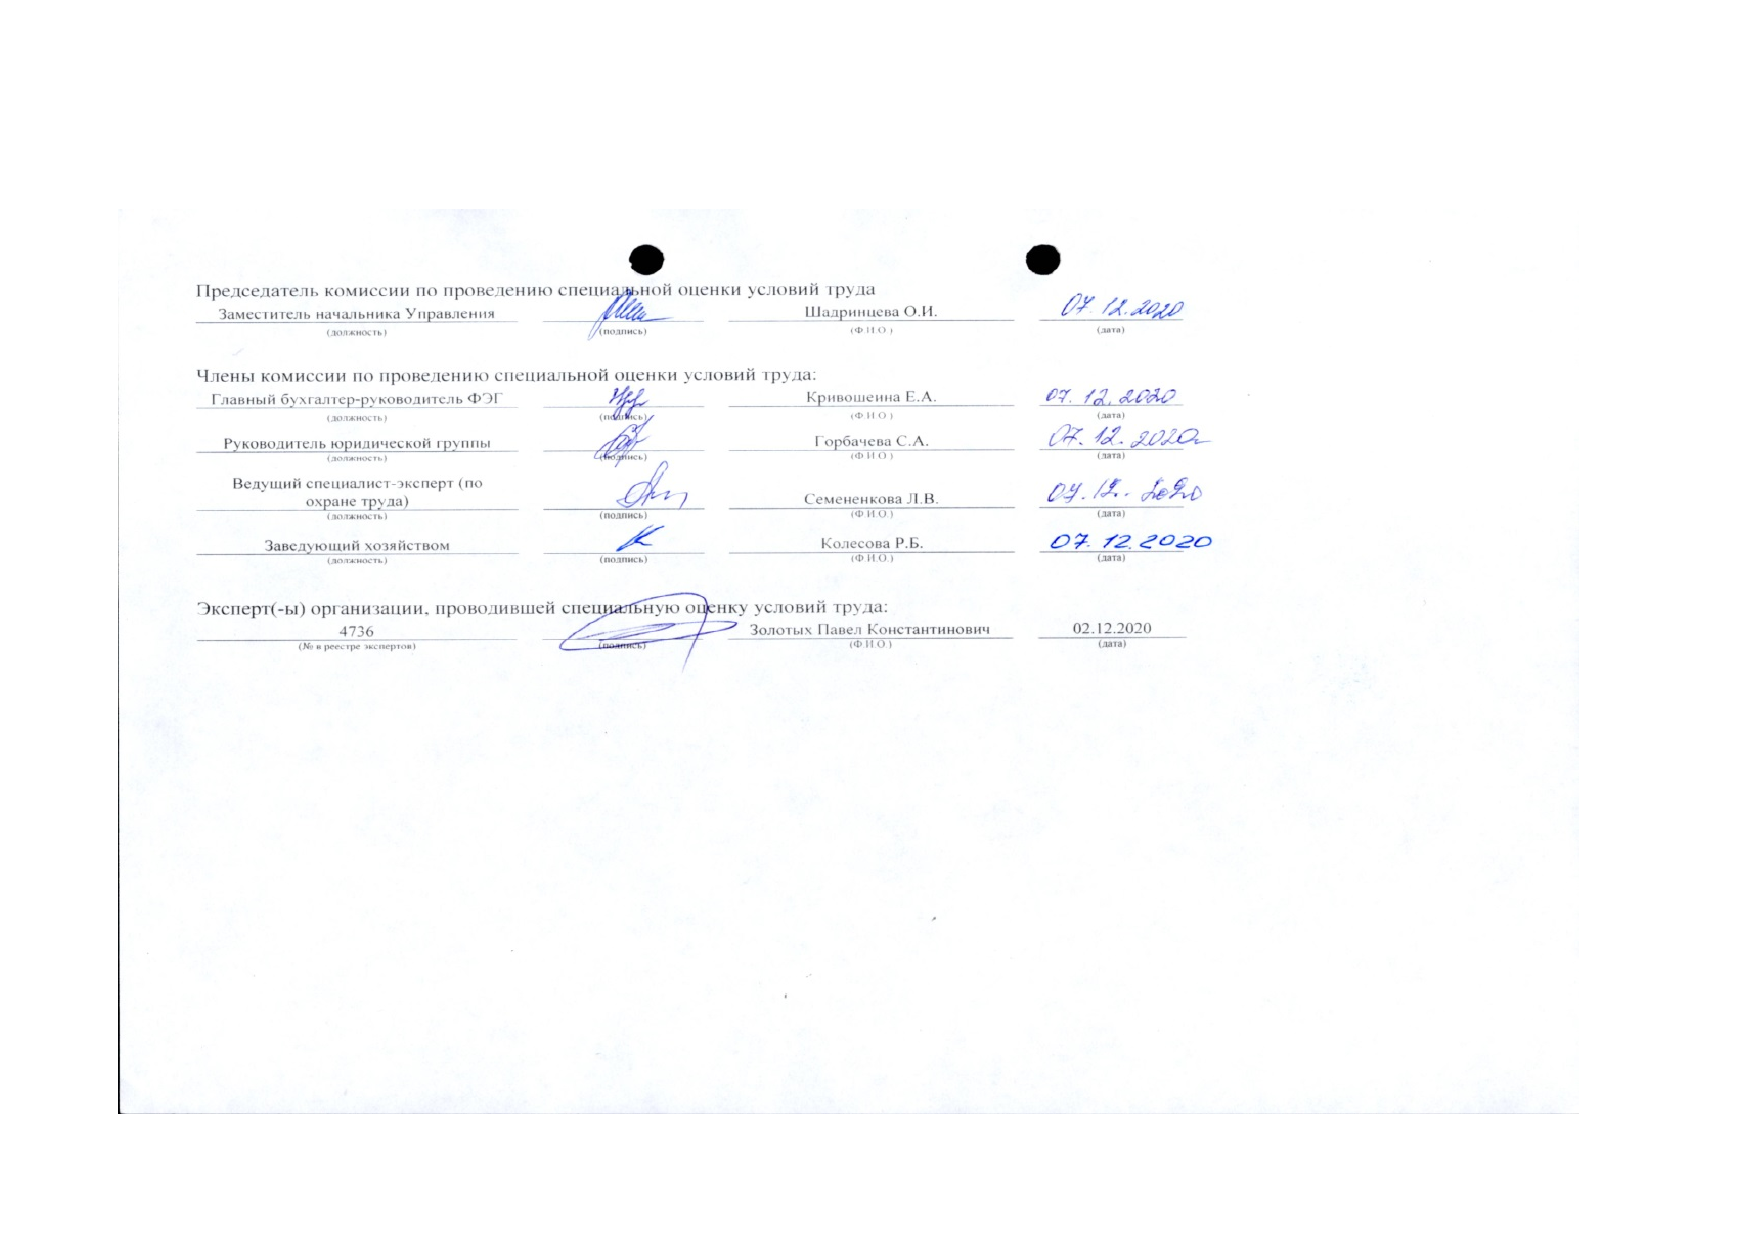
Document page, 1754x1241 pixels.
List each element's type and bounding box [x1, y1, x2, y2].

picture [118, 209, 1579, 1114]
